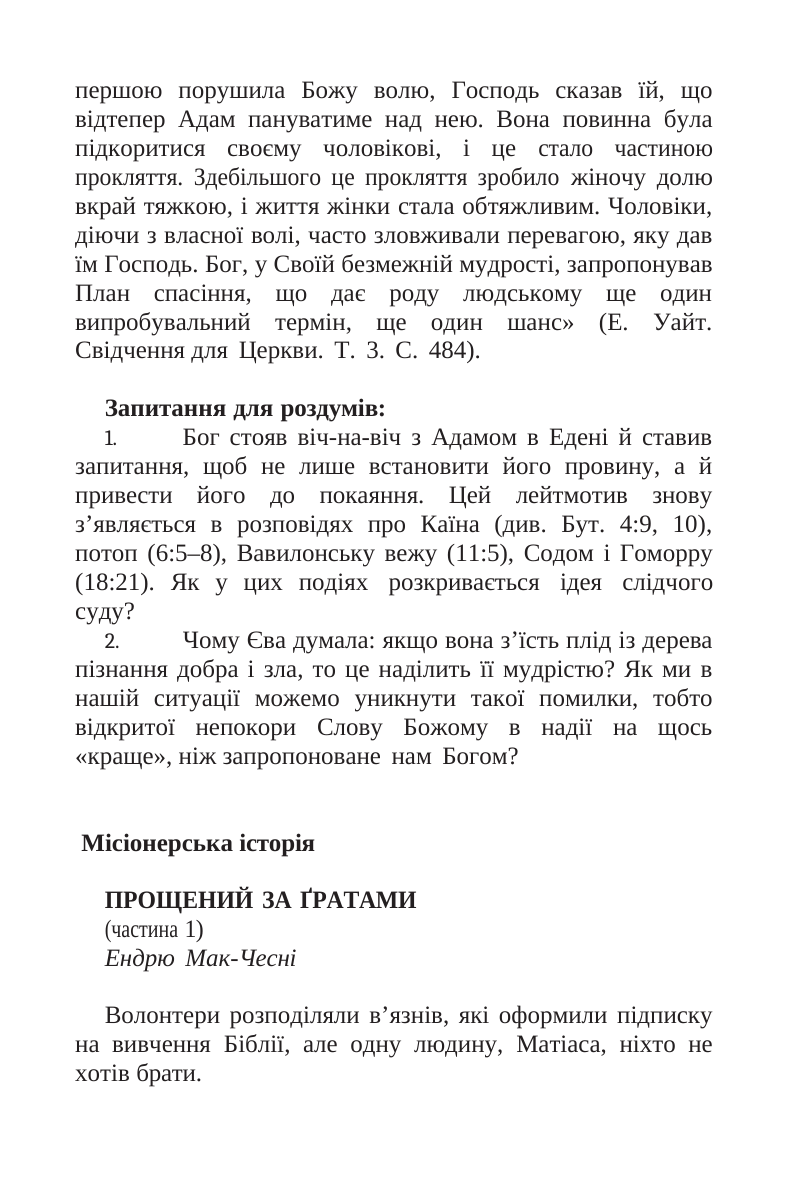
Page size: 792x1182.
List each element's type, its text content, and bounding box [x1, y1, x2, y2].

text Волонтери розподіляли в’язнів, які оформили підписку на вивчення Біблії, але одну людину, Матіаса, ніхто не хотів брати. [75, 1000, 713, 1087]
text Ендрю Мак-Чесні [75, 943, 713, 972]
list Місіонерська історія [75, 828, 713, 856]
list Чому Єва думала: якщо вона з’їсть плід із дерева пізнання добра і зла, то це наділить її мудрістю? Як ми в нашій ситуації можемо уникнути такої помилки, тобто відкритої непокори Слову Божому в надії на щось «краще», ніж запропоноване нам Богом? [75, 625, 713, 769]
text Запитання для роздумів: [75, 393, 713, 422]
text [75, 75, 713, 364]
list Бог стояв віч-на-віч з Адамом в Едені й ставив запитання, щоб не лише встановити його провину, а й привести його до покаяння. Цей лейтмотив знову з’являється в розповідях про Каїна (див. Бут. 4:9, 10), потоп (6:5–8), Вавилонську вежу (11:5), Содом і Гоморру (18:21). Як у цих подіях розкривається ідея слідчого суду? [75, 422, 713, 625]
text (частина 1) [75, 914, 713, 943]
subtitle ПРОЩЕНИЙ ЗА ҐРАТАМИ [75, 885, 713, 914]
